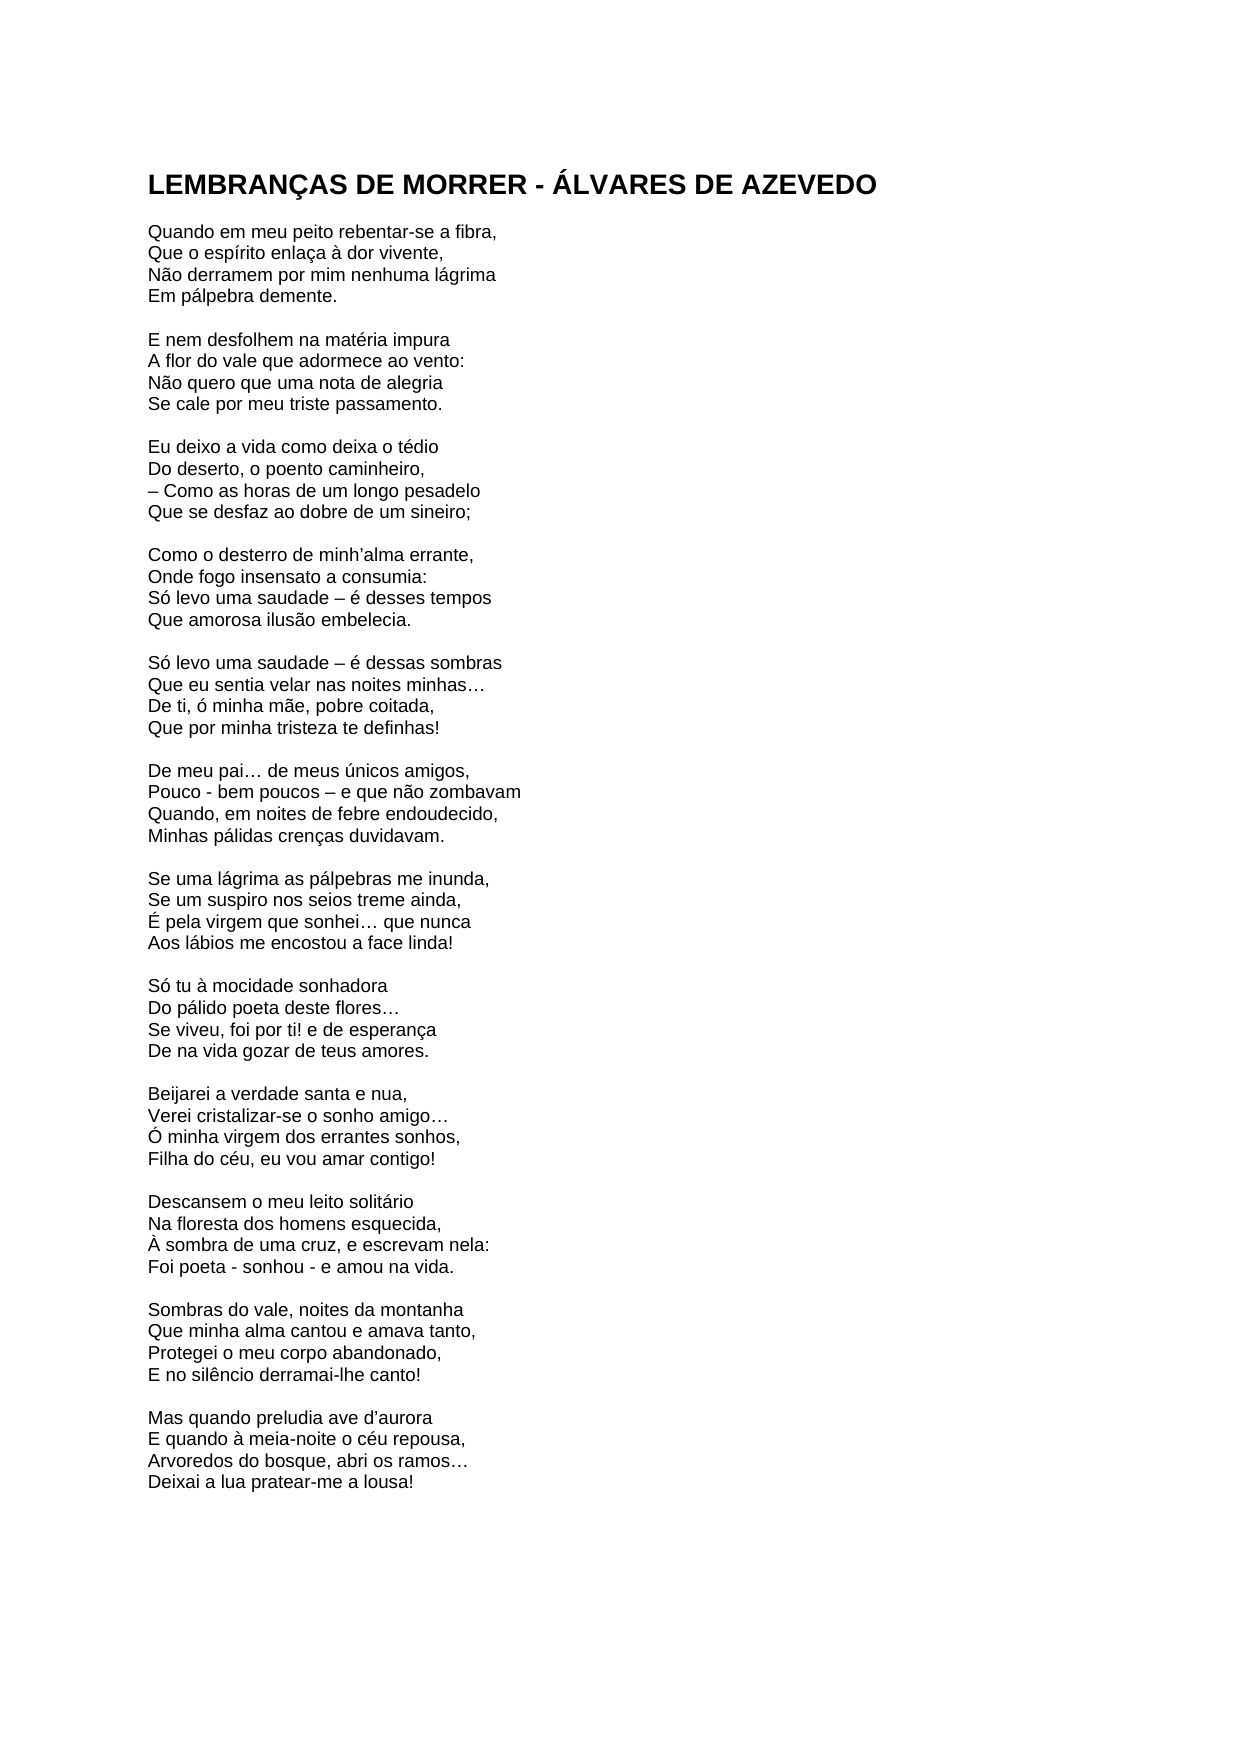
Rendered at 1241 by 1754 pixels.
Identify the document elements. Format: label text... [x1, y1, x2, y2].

text Quando em meu peito rebentar-se a fibra, Que o espírito enlaça à dor vivente, Não derramem por mim nenhuma lágrima Em pálpebra demente. E nem desfolhem na matéria impura A flor do vale que adormece ao vento: Não quero que uma nota de alegria Se cale por meu triste passamento. Eu deixo a vida como deixa o tédio Do deserto, o poento caminheiro, – Como as horas de um longo pesadelo Que se desfaz ao dobre de um sineiro; Como o desterro de minh’alma errante, Onde fogo insensato a consumia: Só levo uma saudade – é desses tempos Que amorosa ilusão embelecia. Só levo uma saudade – é dessas sombras Que eu sentia velar nas noites minhas… De ti, ó minha mãe, pobre coitada, Que por minha tristeza te definhas! De meu pai… de meus únicos amigos, Pouco - bem poucos – e que não zombavam Quando, em noites de febre endoudecido, Minhas pálidas crenças duvidavam. Se uma lágrima as pálpebras me inunda, Se um suspiro nos seios treme ainda, É pela virgem que sonhei… que nunca Aos lábios me encostou a face linda! Só tu à mocidade sonhadora Do pálido poeta deste flores… Se viveu, foi por ti! e de esperança De na vida gozar de teus amores. Beijarei a verdade santa e nua, Verei cristalizar-se o sonho amigo… Ó minha virgem dos errantes sonhos, Filha do céu, eu vou amar contigo! Descansem o meu leito solitário Na floresta dos homens esquecida, À sombra de uma cruz, e escrevam nela: Foi poeta - sonhou - e amou na vida. Sombras do vale, noites da montanha Que minha alma cantou e amava tanto, Protegei o meu corpo abandonado, E no silêncio derramai-lhe canto! Mas quando preludia ave d’aurora E quando à meia-noite o céu repousa, Arvoredos do bosque, abri os ramos… Deixai a lua pratear-me a lousa! [148, 221, 1093, 1493]
text LEMBRANÇAS DE MORRER - ÁLVARES DE AZEVEDO [148, 168, 1093, 200]
